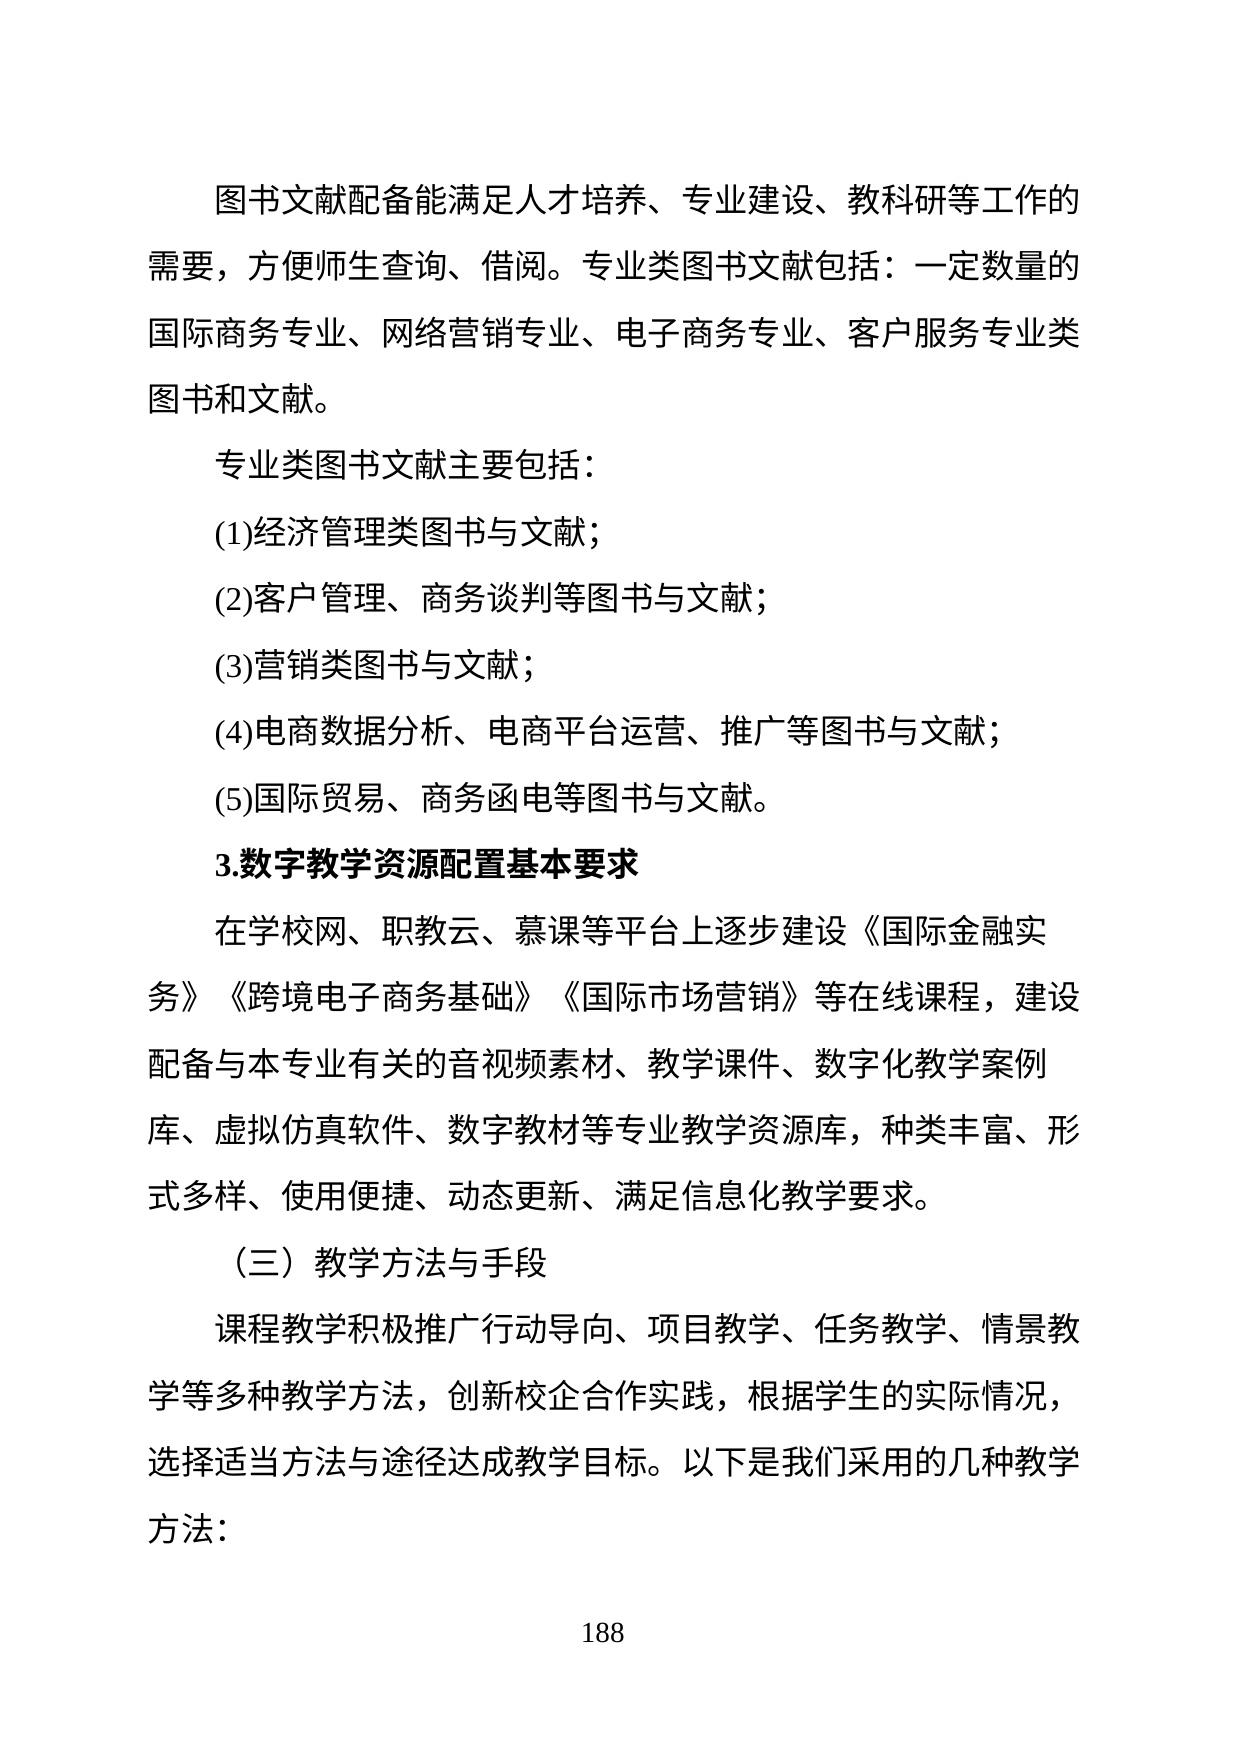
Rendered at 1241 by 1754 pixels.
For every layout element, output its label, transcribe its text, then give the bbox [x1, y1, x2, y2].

text (4)电商数据分析、电商平台运营、推广等图书与文献； [148, 696, 1093, 762]
text (1)经济管理类图书与文献； [148, 497, 1093, 563]
text 课程教学积极推广行动导向、项目教学、任务教学、情景教学等多种教学方法，创新校企合作实践，根据学生的实际情况，选择适当方法与途径达成教学目标。以下是我们采用的几种教学方法： [148, 1294, 1093, 1560]
text （三）教学方法与手段 [148, 1228, 1093, 1294]
text 在学校网、职教云、慕课等平台上逐步建设《国际金融实务》《跨境电子商务基础》《国际市场营销》等在线课程，建设配备与本专业有关的音视频素材、教学课件、数字化教学案例库、虚拟仿真软件、数字教材等专业教学资源库，种类丰富、形式多样、使用便捷、动态更新、满足信息化教学要求。 [148, 895, 1093, 1228]
text (5)国际贸易、商务函电等图书与文献。 [148, 762, 1093, 829]
text (2)客户管理、商务谈判等图书与文献； [148, 563, 1093, 629]
text 图书文献配备能满足人才培养、专业建设、教科研等工作的需要，方便师生查询、借阅。专业类图书文献包括：一定数量的国际商务专业、网络营销专业、电子商务专业、客户服务专业类图书和文献。 [148, 164, 1093, 430]
text 3.数字教学资源配置基本要求 [148, 829, 1093, 895]
text (3)营销类图书与文献； [148, 629, 1093, 696]
text 专业类图书文献主要包括： [148, 430, 1093, 497]
